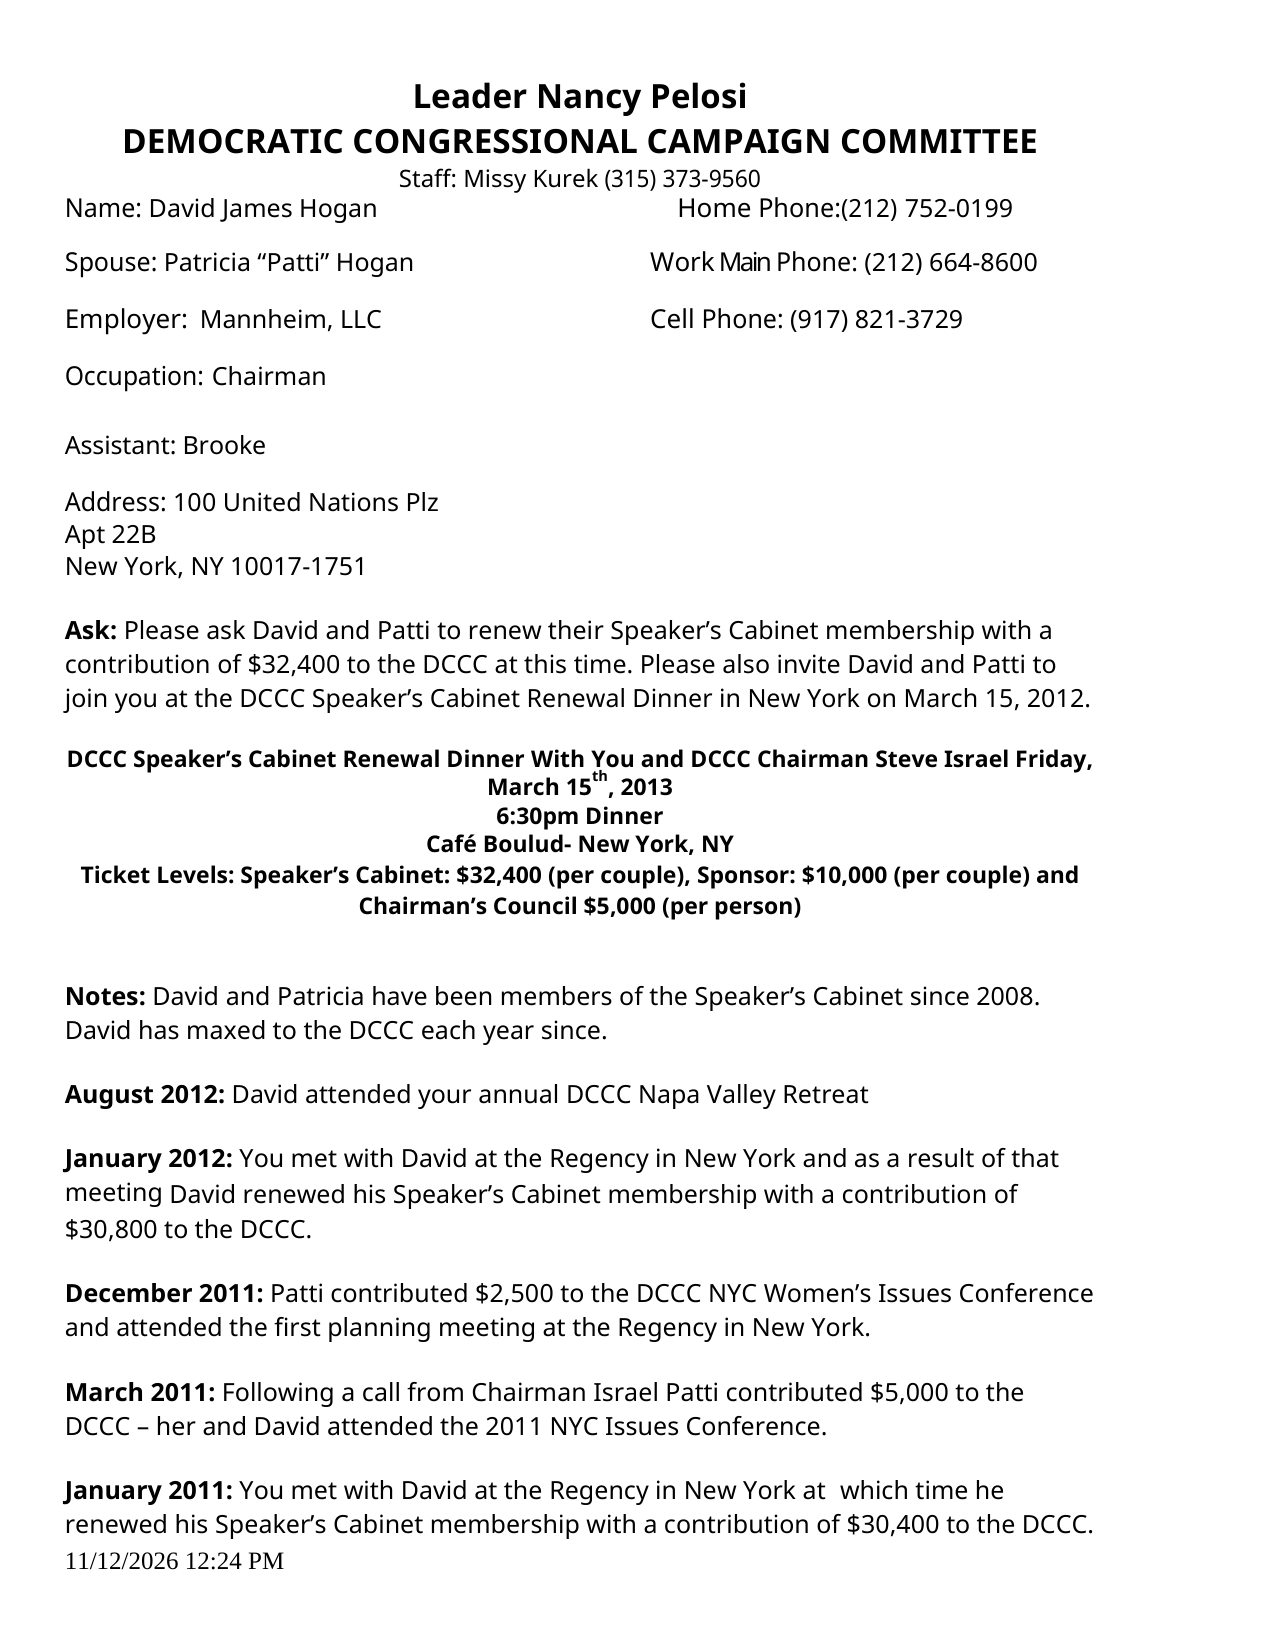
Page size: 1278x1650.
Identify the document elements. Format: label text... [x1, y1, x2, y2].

text Employer: Mannheim, LLC Cell Phone: (917) 821-3729 [64, 301, 1095, 336]
text DEMOCRATIC CONGRESSIONAL CAMPAIGN COMMITTEE [64, 118, 1095, 164]
text Staff: Missy Kurek (315) 373-9560 [64, 164, 1095, 191]
text Spouse: Patricia “Patti” Hogan Work Main Phone: (212) 664-8600 [64, 243, 1095, 279]
text Ask: Please ask David and Patti to renew their Speaker’s Cabinet membership with a contribution of $32,400 to the DCCC at this time. Please also invite David and Patti to join you at the DCCC Speaker’s Cabinet Renewal Dinner in New York on March 15, 2012. [64, 613, 1095, 715]
text Chairman’s Council $5,000 (per person) [64, 891, 1095, 918]
text Assistant: Brooke [64, 427, 1095, 461]
text DCCC Speaker’s Cabinet Renewal Dinner With You and DCCC Chairman Steve Israel Friday, March 15th, 2013 [64, 746, 1095, 801]
text Café Boulud- New York, NY [64, 828, 1095, 859]
text Leader Nancy Pelosi [64, 73, 1095, 118]
text Notes: David and Patricia have been members of the Speaker’s Cabinet since 2008. David has maxed to the DCCC each year since. [64, 978, 1095, 1046]
text Apt 22B [64, 519, 1095, 548]
text Address: 100 United Nations Plz [64, 483, 1095, 519]
text Occupation: Chairman [64, 358, 1095, 393]
text 6:30pm Dinner [64, 801, 1095, 828]
text January 2012: You met with David at the Regency in New York and as a result of that meeting David renewed his Speaker’s Cabinet membership with a contribution of $30,800 to the DCCC. [64, 1141, 1095, 1246]
text New York, NY 10017-1751 [64, 548, 1095, 583]
text Ticket Levels: Speaker’s Cabinet: $32,400 (per couple), Sponsor: $10,000 (per couple) and [64, 859, 1095, 891]
text January 2011: You met with David at the Regency in New York at which time he renewed his Speaker’s Cabinet membership with a contribution of $30,400 to the DCCC. [64, 1472, 1095, 1541]
text December 2011: Patti contributed $2,500 to the DCCC NYC Women’s Issues Conference and attended the first planning meeting at the Regency in New York. [64, 1276, 1095, 1344]
text Name: David James Hogan Home Phone:(212) 752-0199 [64, 191, 1095, 222]
text August 2012: David attended your annual DCCC Napa Valley Retreat [64, 1076, 1095, 1111]
text March 2011: Following a call from Chairman Israel Patti contributed $5,000 to the DCCC – her and David attended the 2011 NYC Issues Conference. [64, 1374, 1095, 1442]
